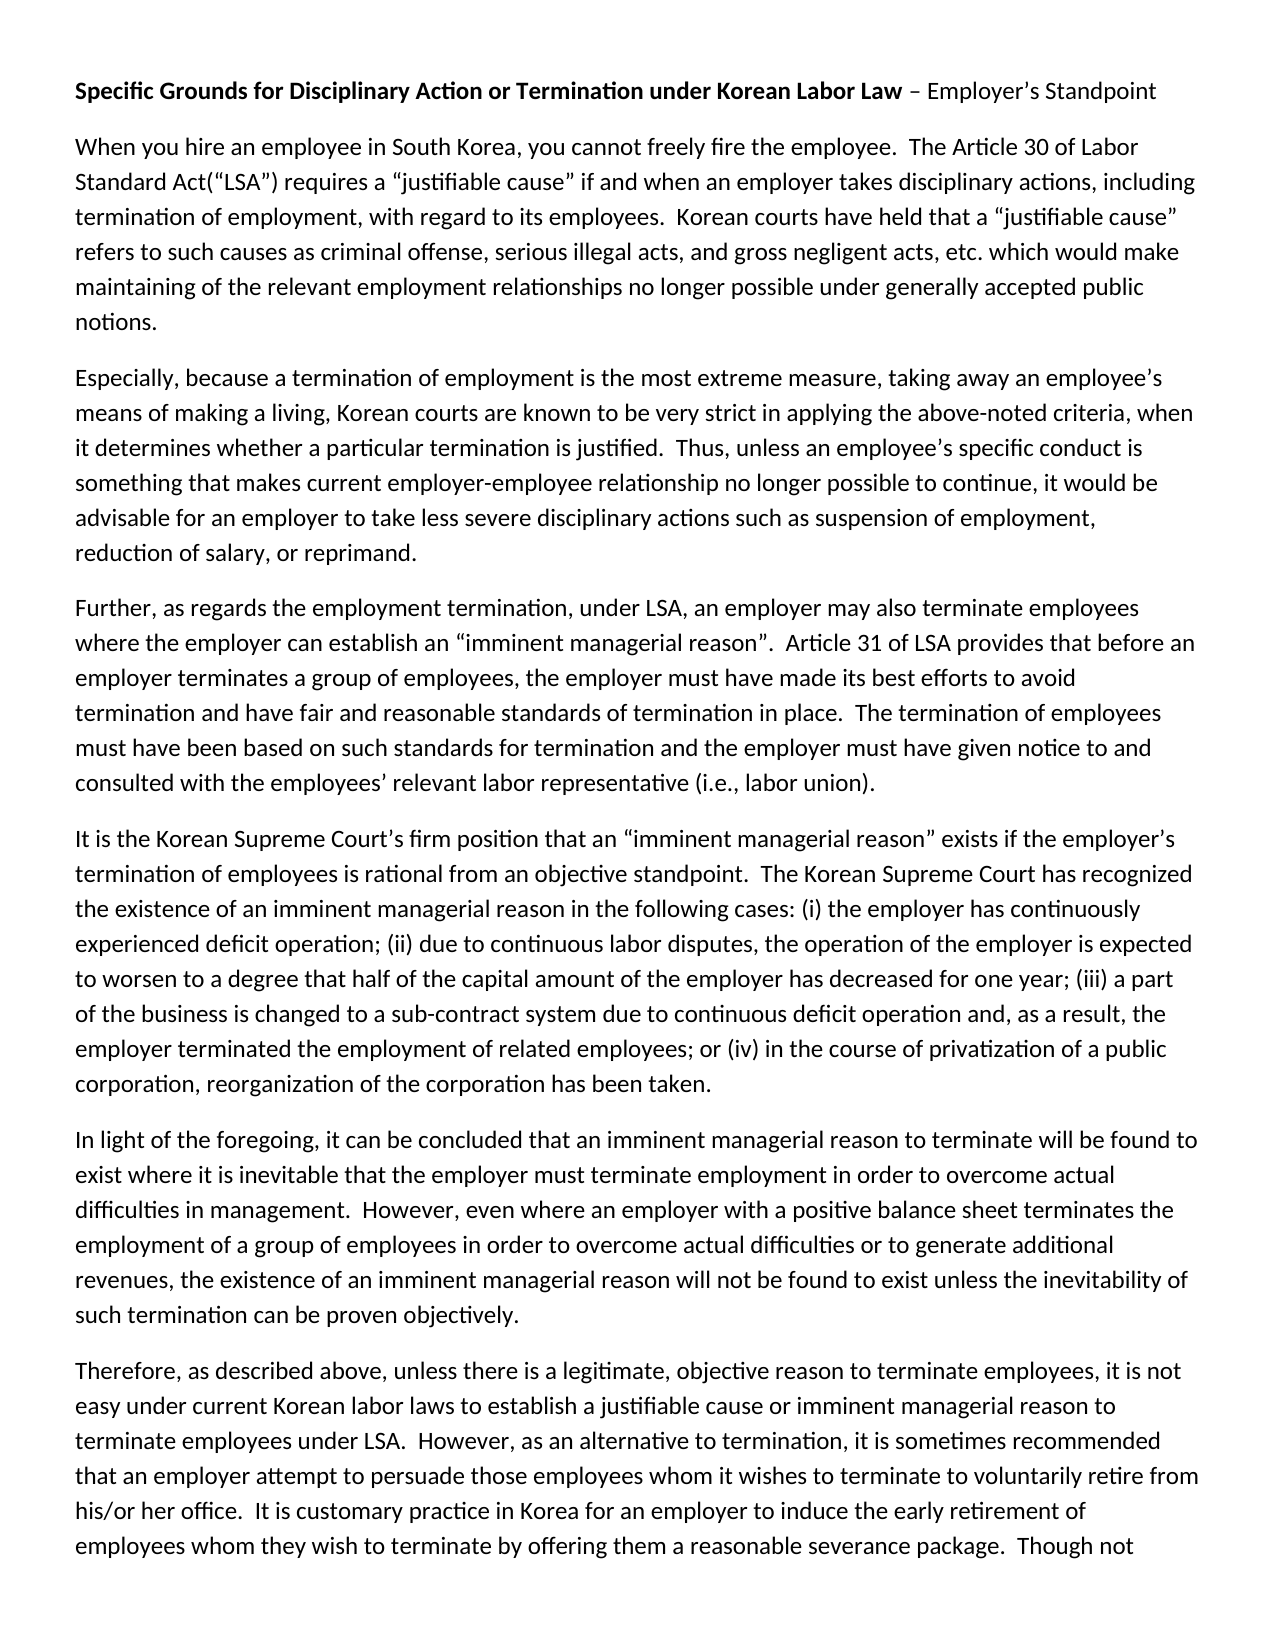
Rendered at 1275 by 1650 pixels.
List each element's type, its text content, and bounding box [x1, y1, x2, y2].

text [75, 1355, 1200, 1561]
text In light of the foregoing, it can be concluded that an imminent managerial reason to terminate will be found to exist where it is inevitable that the employer must terminate employment in order to overcome actual difficulties in management. However, even where an employer with a positive balance sheet terminates the employment of a group of employees in order to overcome actual difficulties or to generate additional revenues, the existence of an imminent managerial reason will not be found to exist unless the inevitability of such termination can be proven objectively. [75, 1124, 1200, 1330]
text It is the Korean Supreme Court’s firm position that an “imminent managerial reason” exists if the employer’s termination of employees is rational from an objective standpoint. The Korean Supreme Court has recognized the existence of an imminent managerial reason in the following cases: (i) the employer has continuously experienced deficit operation; (ii) due to continuous labor disputes, the operation of the employer is expected to worsen to a degree that half of the capital amount of the employer has decreased for one year; (iii) a part of the business is changed to a sub-contract system due to continuous deficit operation and, as a result, the employer terminated the employment of related employees; or (iv) in the course of privatization of a public corporation, reorganization of the corporation has been taken. [75, 823, 1200, 1099]
text Specific Grounds for Disciplinary Action or Termination under Korean Labor Law – Employer’s Standpoint [75, 75, 1200, 106]
text Further, as regards the employment termination, under LSA, an employer may also terminate employees where the employer can establish an “imminent managerial reason”. Article 31 of LSA provides that before an employer terminates a group of employees, the employer must have made its best efforts to avoid termination and have fair and reasonable standards of termination in place. The termination of employees must have been based on such standards for termination and the employer must have given notice to and consulted with the employees’ relevant labor representative (i.e., labor union). [75, 592, 1200, 798]
text Especially, because a termination of employment is the most extreme measure, taking away an employee’s means of making a living, Korean courts are known to be very strict in applying the above-noted criteria, when it determines whether a particular termination is justified. Thus, unless an employee’s specific conduct is something that makes current employer-employee relationship no longer possible to continue, it would be advisable for an employer to take less severe disciplinary actions such as suspension of employment, reduction of salary, or reprimand. [75, 362, 1200, 567]
text When you hire an employee in South Korea, you cannot freely fire the employee. The Article 30 of Labor Standard Act(“LSA”) requires a “justifiable cause” if and when an employer takes disciplinary actions, including termination of employment, with regard to its employees. Korean courts have held that a “justifiable cause” refers to such causes as criminal offense, serious illegal acts, and gross negligent acts, etc. which would make maintaining of the relevant employment relationships no longer possible under generally accepted public notions. [75, 131, 1200, 336]
